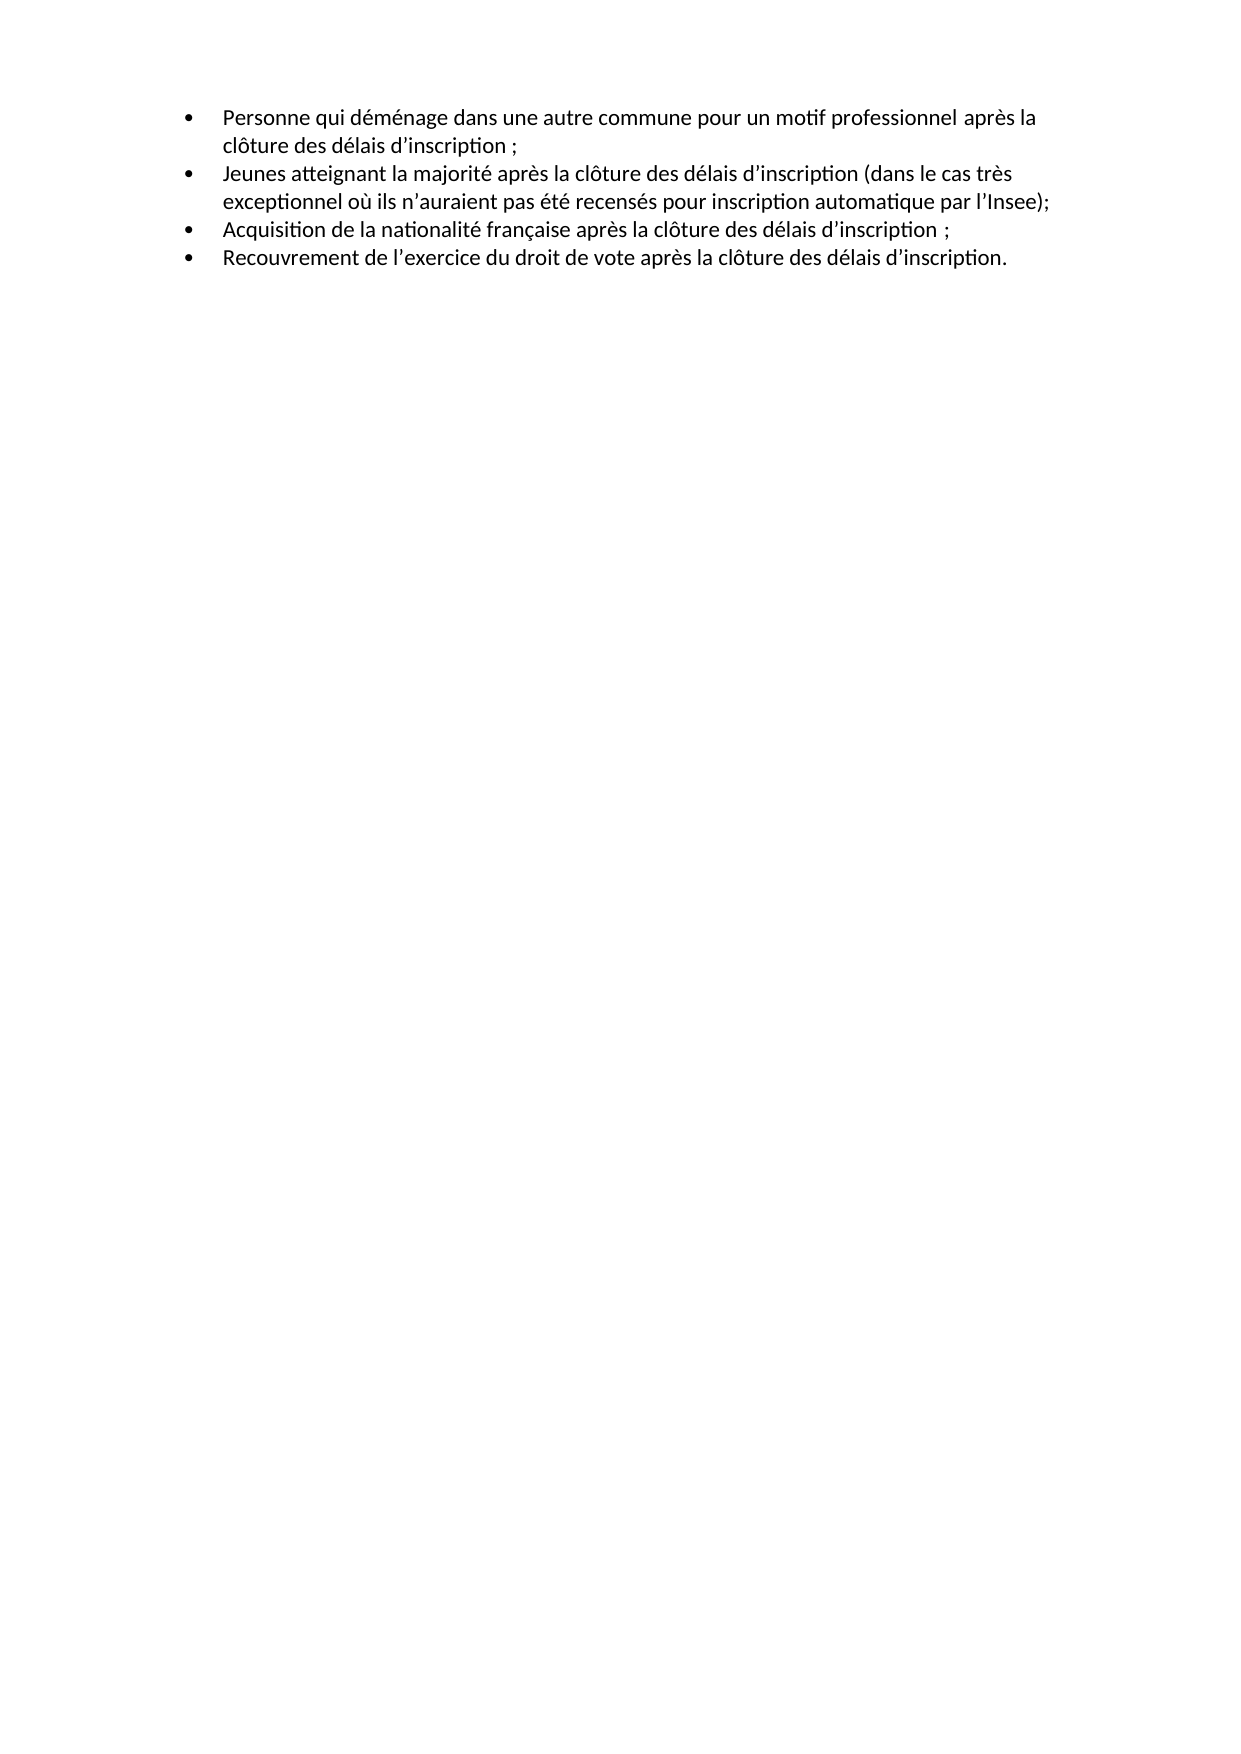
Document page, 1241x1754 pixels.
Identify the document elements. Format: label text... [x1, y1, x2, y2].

list Jeunes atteignant la majorité après la clôture des délais d’inscription (dans le cas très exceptionnel où ils n’auraient pas été recensés pour inscription automatique par l’Insee); [185, 159, 1093, 216]
list Acquisition de la nationalité française après la clôture des délais d’inscription ; [185, 216, 1093, 243]
list Recouvrement de l’exercice du droit de vote après la clôture des délais d’inscription. [185, 243, 1093, 272]
list Personne qui déménage dans une autre commune pour un motif professionnel après la clôture des délais d’inscription ; [185, 103, 1093, 159]
